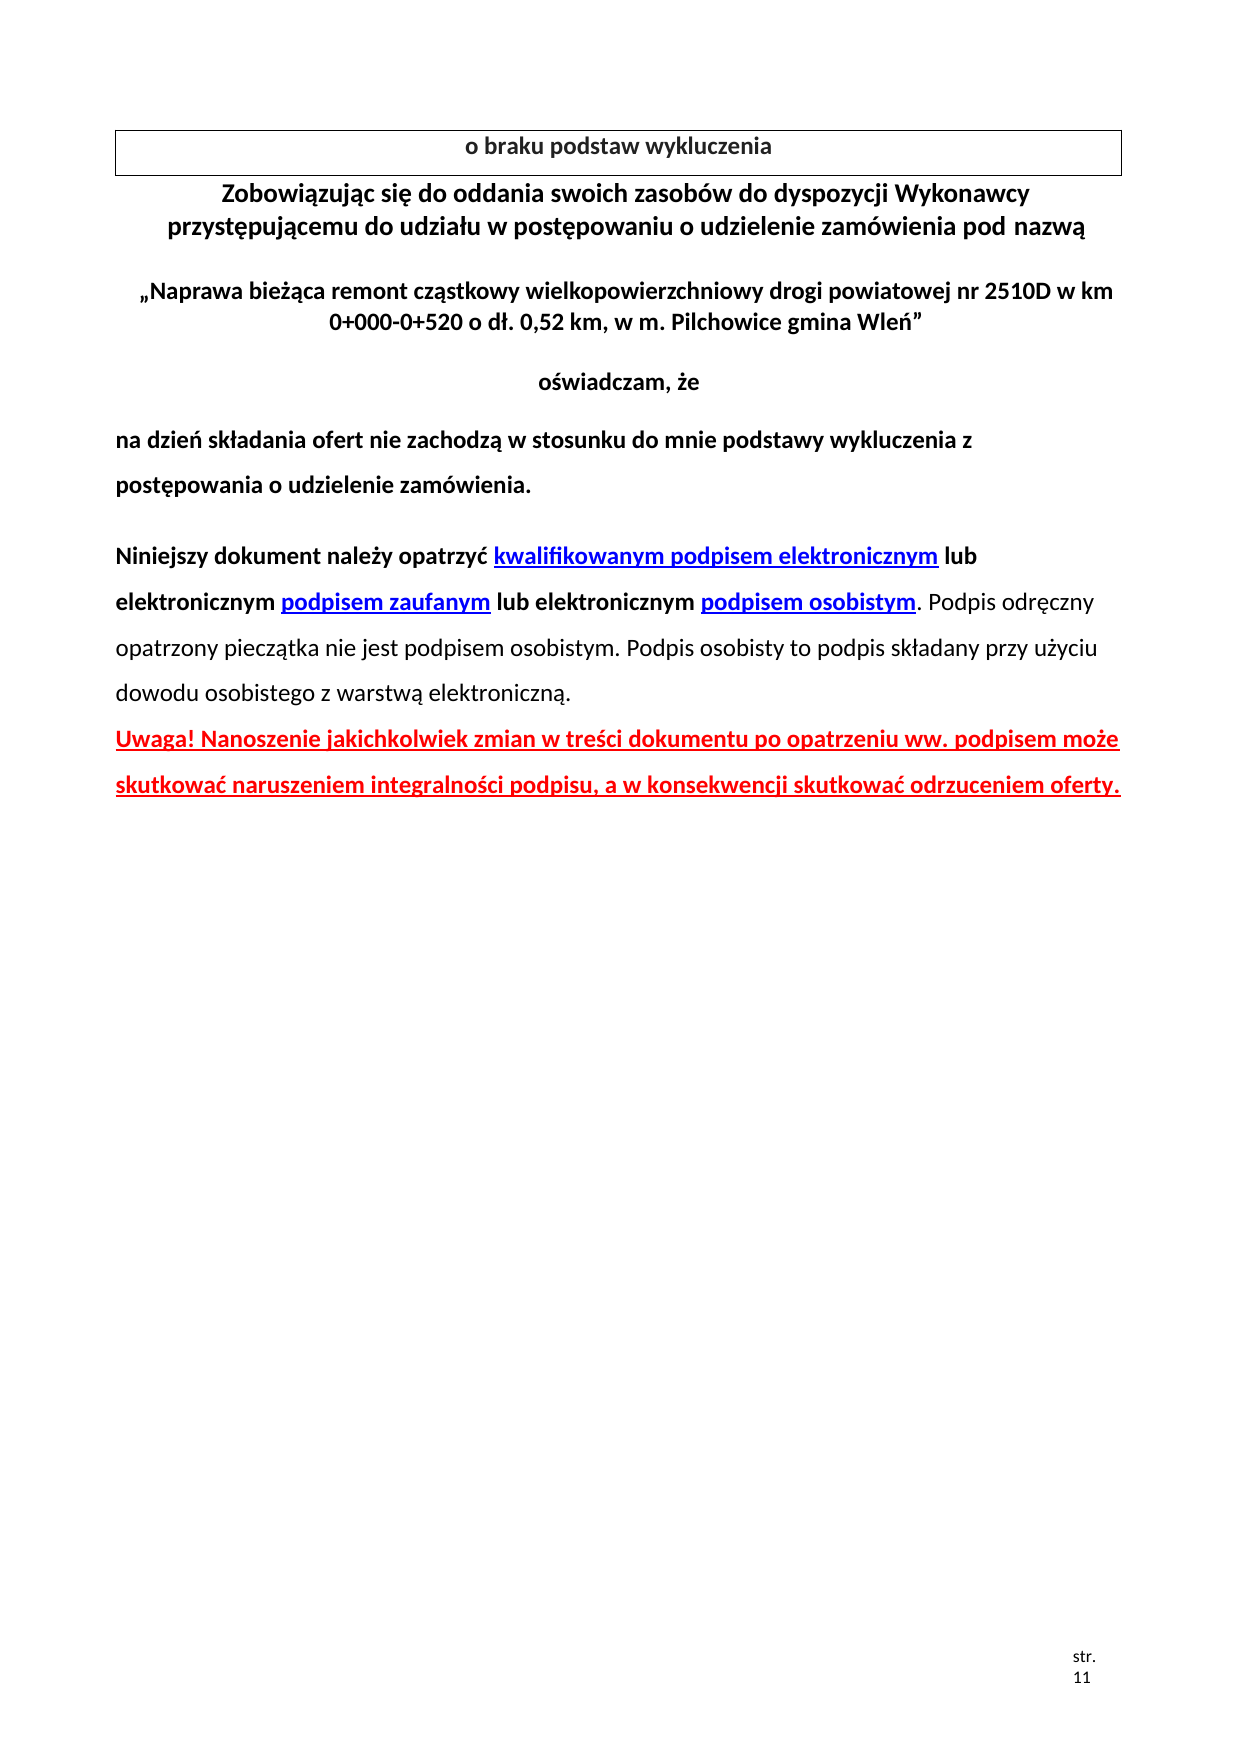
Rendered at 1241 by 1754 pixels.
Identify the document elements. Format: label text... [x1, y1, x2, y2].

text „Naprawa bieżąca remont cząstkowy wielkopowierzchniowy drogi powiatowej nr 2510D w km 0+000-0+520 o dł. 0,52 km, w m. Pilchowice gmina Wleń” [130, 275, 1122, 336]
text na dzień składania ofert nie zachodzą w stosunku do mnie podstawy wykluczenia z postępowania o udzielenie zamówienia. [115, 424, 1122, 500]
text Niniejszy dokument należy opatrzyć kwalifikowanym podpisem elektronicznym lub elektronicznym podpisem zaufanym lub elektronicznym podpisem osobistym. Podpis odręczny opatrzony pieczątka nie jest podpisem osobistym. Podpis osobisty to podpis składany przy użyciu dowodu osobistego z warstwą elektroniczną. [115, 540, 1122, 708]
text Zobowiązując się do oddania swoich zasobów do dyspozycji Wykonawcy przystępującemu do udziału w postępowaniu o udzielenie zamówienia pod nazwą [130, 176, 1122, 242]
text oświadczam, że [115, 366, 1122, 396]
text Uwaga! Nanoszenie jakichkolwiek zmian w treści dokumentu po opatrzeniu ww. podpisem może skutkować naruszeniem integralności podpisu, a w konsekwencji skutkować odrzuceniem oferty. [115, 723, 1122, 799]
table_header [116, 131, 1121, 175]
